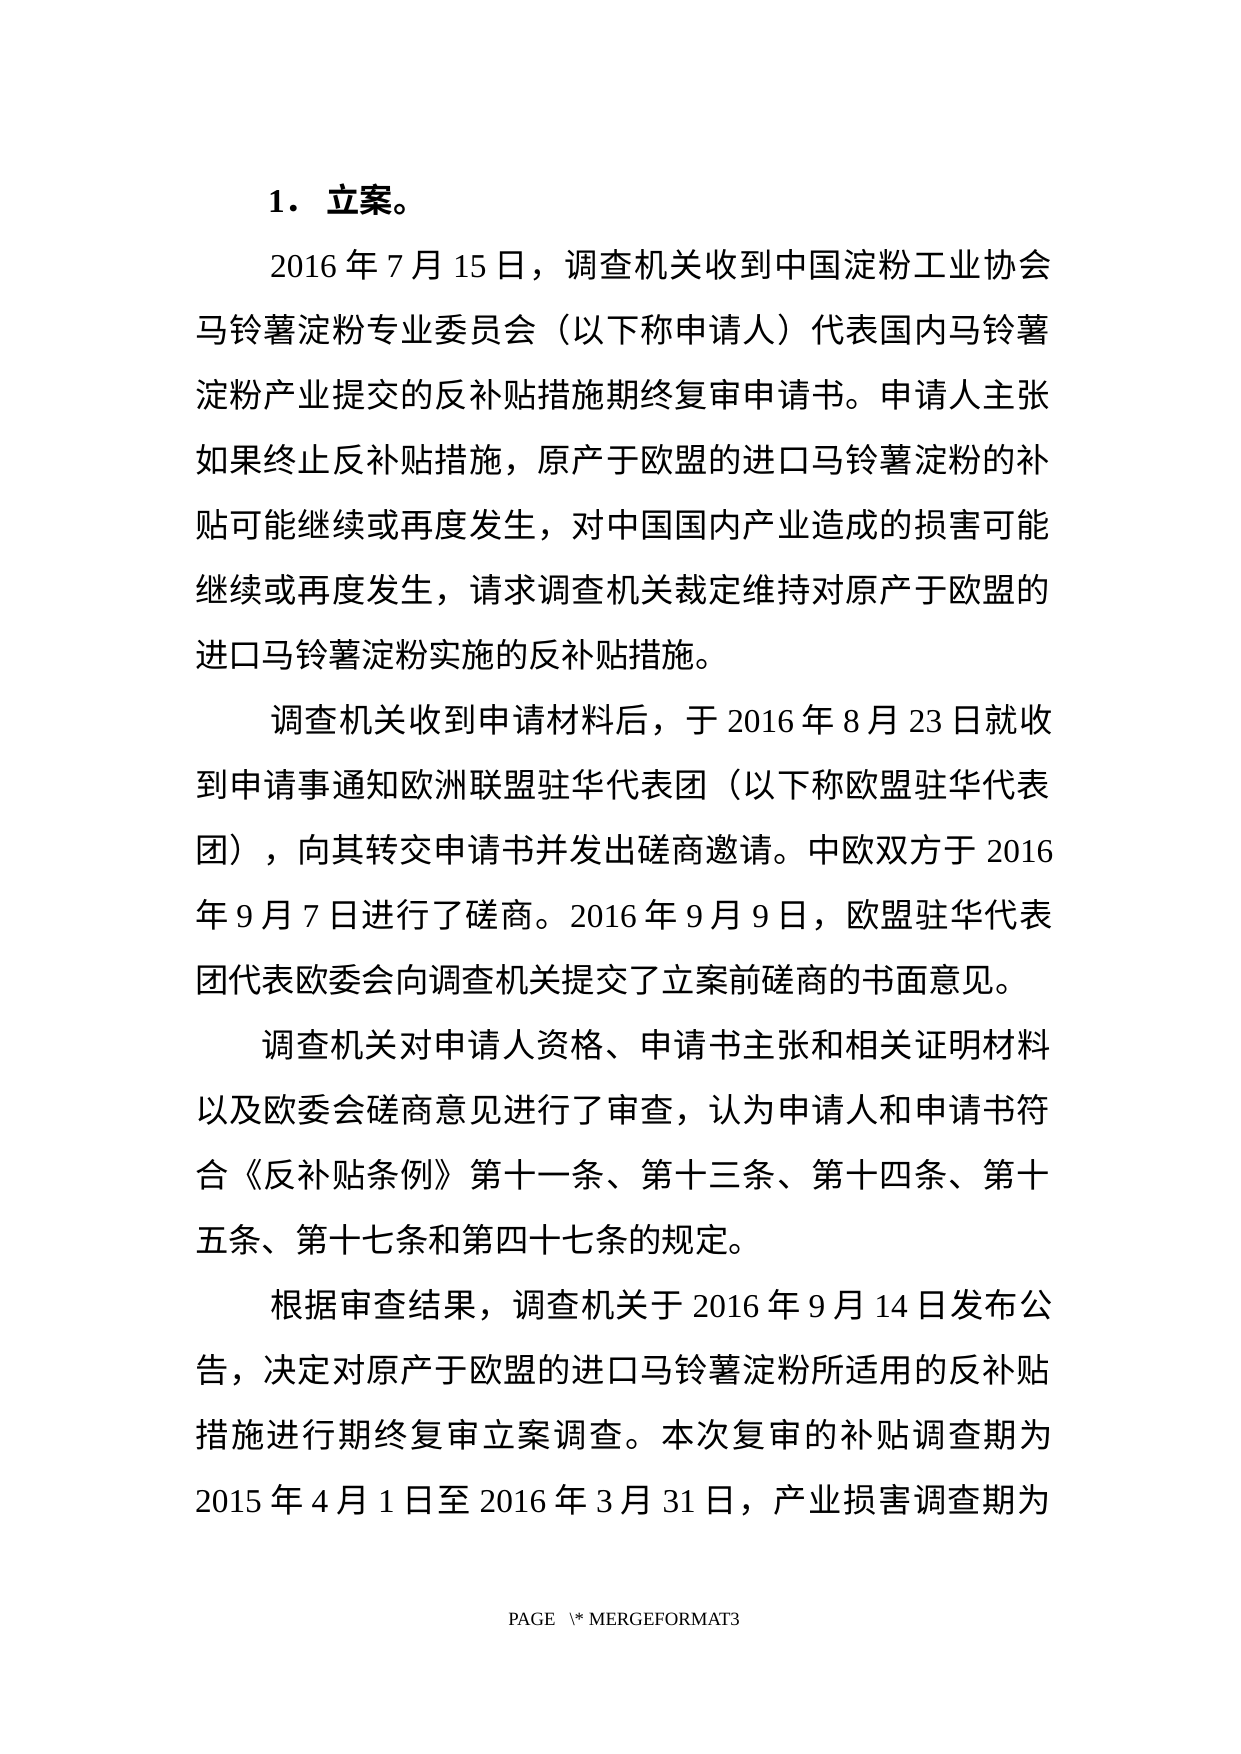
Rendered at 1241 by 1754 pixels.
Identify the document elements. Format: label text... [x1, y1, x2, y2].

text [195, 1270, 1053, 1530]
text 2016年7月15日，调查机关收到中国淀粉工业协会马铃薯淀粉专业委员会（以下称申请人）代表国内马铃薯淀粉产业提交的反补贴措施期终复审申请书。申请人主张，如果终止反补贴措施，原产于欧盟的进口马铃薯淀粉的补贴可能继续或再度发生，对中国国内产业造成的损害可能继续或再度发生，请求调查机关裁定维持对原产于欧盟的进口马铃薯淀粉实施的反补贴措施。 [195, 230, 1053, 685]
text 调查机关对申请人资格、申请书主张和相关证明材料以及欧委会磋商意见进行了审查，认为申请人和申请书符合《反补贴条例》第十一条、第十三条、第十四条、第十五条、第十七条和第四十七条的规定。 [195, 1010, 1053, 1270]
list 立案。 [268, 165, 1053, 230]
text 调查机关收到申请材料后，于2016年8月23日就收到申请事通知欧洲联盟驻华代表团（以下称欧盟驻华代表团），向其转交申请书并发出磋商邀请。中欧双方于2016年9月7日进行了磋商。2016年9月9日，欧盟驻华代表团代表欧委会向调查机关提交了立案前磋商的书面意见。 [195, 685, 1053, 1010]
